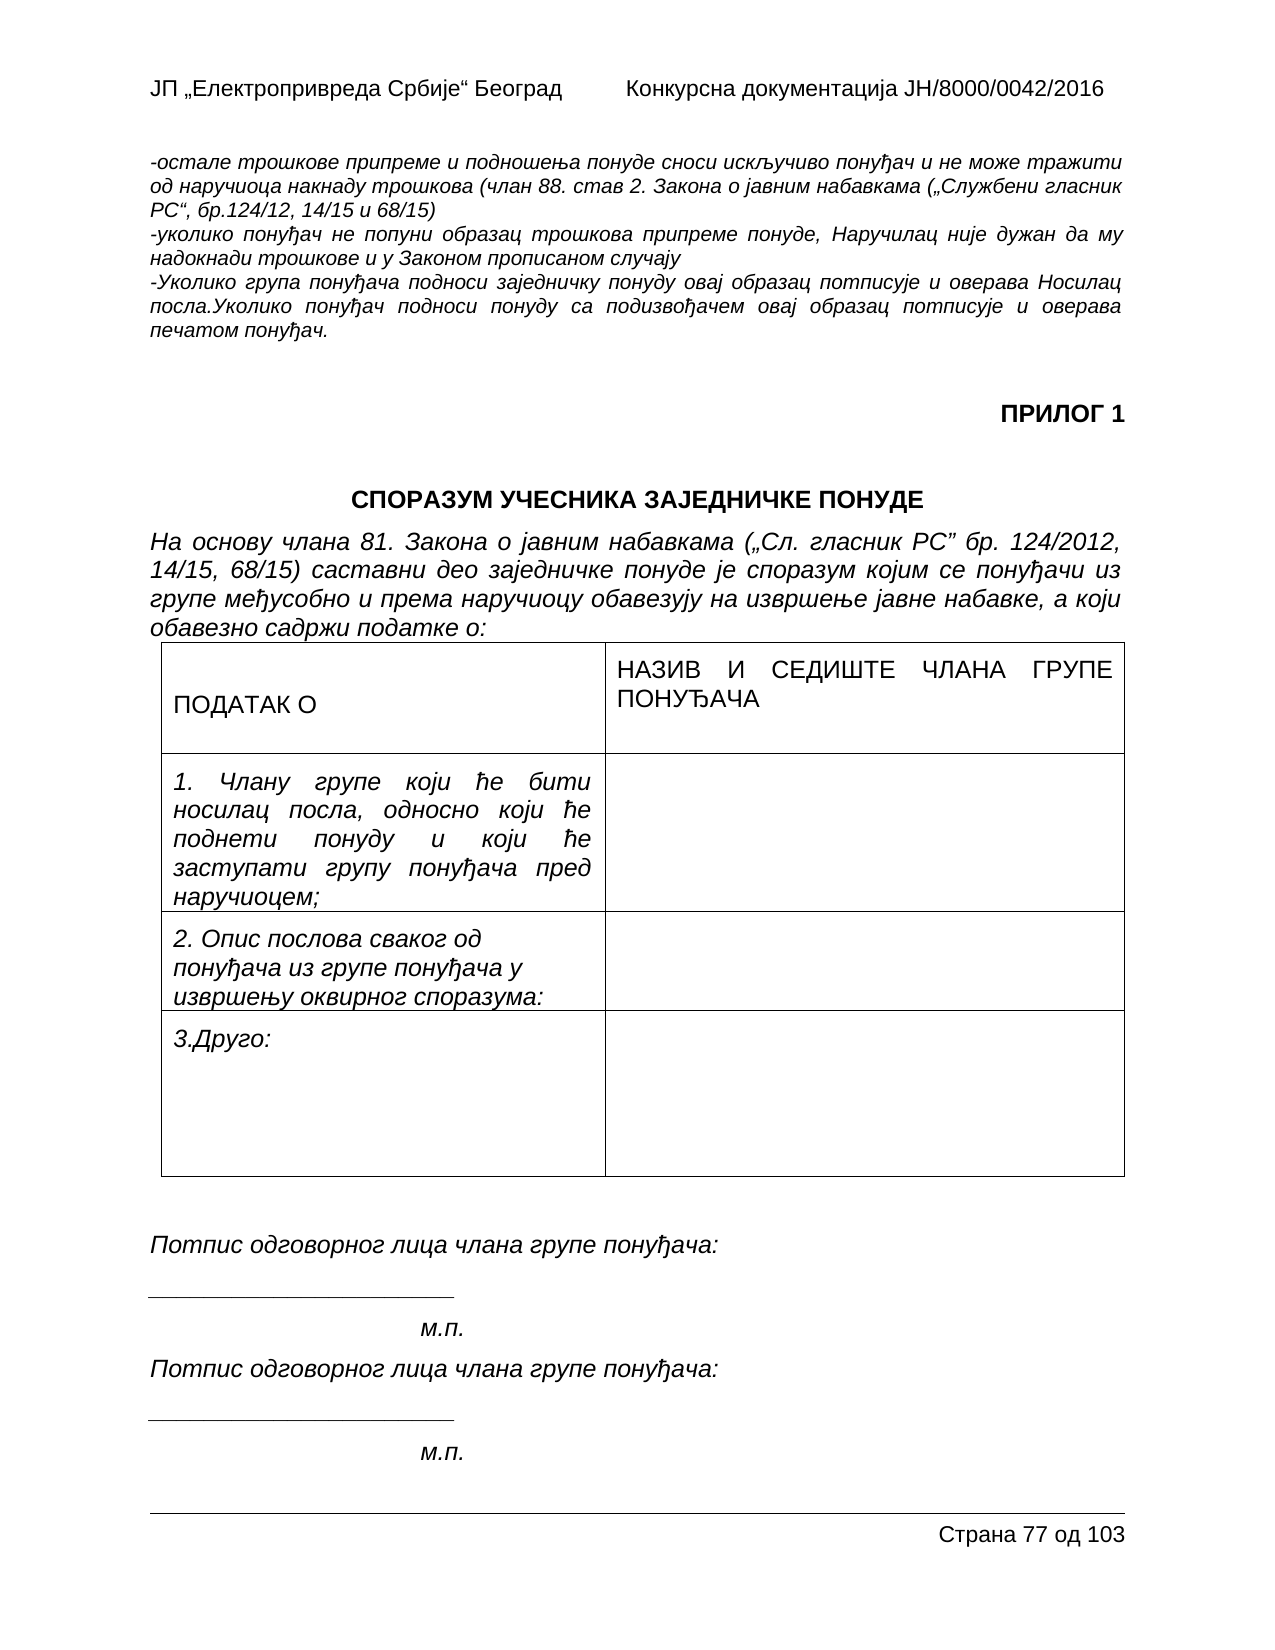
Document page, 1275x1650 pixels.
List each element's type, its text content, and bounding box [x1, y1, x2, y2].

text -Уколико група понуђача подноси заједничку понуду овај образац потписује и оверава Носилац посла.Уколико понуђач подноси понуду са подизвођачем овај образац потписује и оверава печатом понуђач. [150, 270, 1125, 342]
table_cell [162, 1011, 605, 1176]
text м.п. [150, 1437, 1125, 1465]
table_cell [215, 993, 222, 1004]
text ______________________ [150, 1395, 1125, 1424]
text СПОРАЗУМ УЧЕСНИКА ЗАЈЕДНИЧКЕ ПОНУДЕ [150, 485, 1125, 514]
text ПРИЛОГ 1 [150, 399, 1125, 428]
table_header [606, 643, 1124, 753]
text На основу члана 81. Закона о јавним набавкама („Сл. гласник РС” бр. 124/2012, 14/15, 68/15) саставни део заједничке понуде је споразум којим се понуђачи из групе међусобно и према наручиоцу обавезују на извршење јавне набавке, а који обавезно садржи податке о: [150, 527, 1125, 642]
text м.п. [150, 1313, 1125, 1342]
text -остале трошкове припреме и подношења понуде сноси искључиво понуђач и не може тражити од наручиоца накнаду трошкова (члан 88. став 2. Закона о јавним набавкама („Службени гласник РС“, бр.124/12, 14/15 и 68/15) [150, 150, 1125, 222]
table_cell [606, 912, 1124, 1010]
text Потпис одговорног лица члана групе понуђача: [150, 1230, 1125, 1259]
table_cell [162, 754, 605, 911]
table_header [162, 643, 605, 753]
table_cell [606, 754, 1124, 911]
text ______________________ [150, 1272, 1125, 1300]
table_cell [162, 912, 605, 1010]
text Потпис одговорног лица члана групе понуђача: [150, 1354, 1125, 1383]
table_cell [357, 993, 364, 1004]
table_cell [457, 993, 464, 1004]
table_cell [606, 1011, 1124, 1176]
text -уколико понуђач не попуни образац трошкова припреме понуде, Наручилац није дужан да му надокнади трошкове и у Законом прописаном случају [150, 222, 1125, 270]
